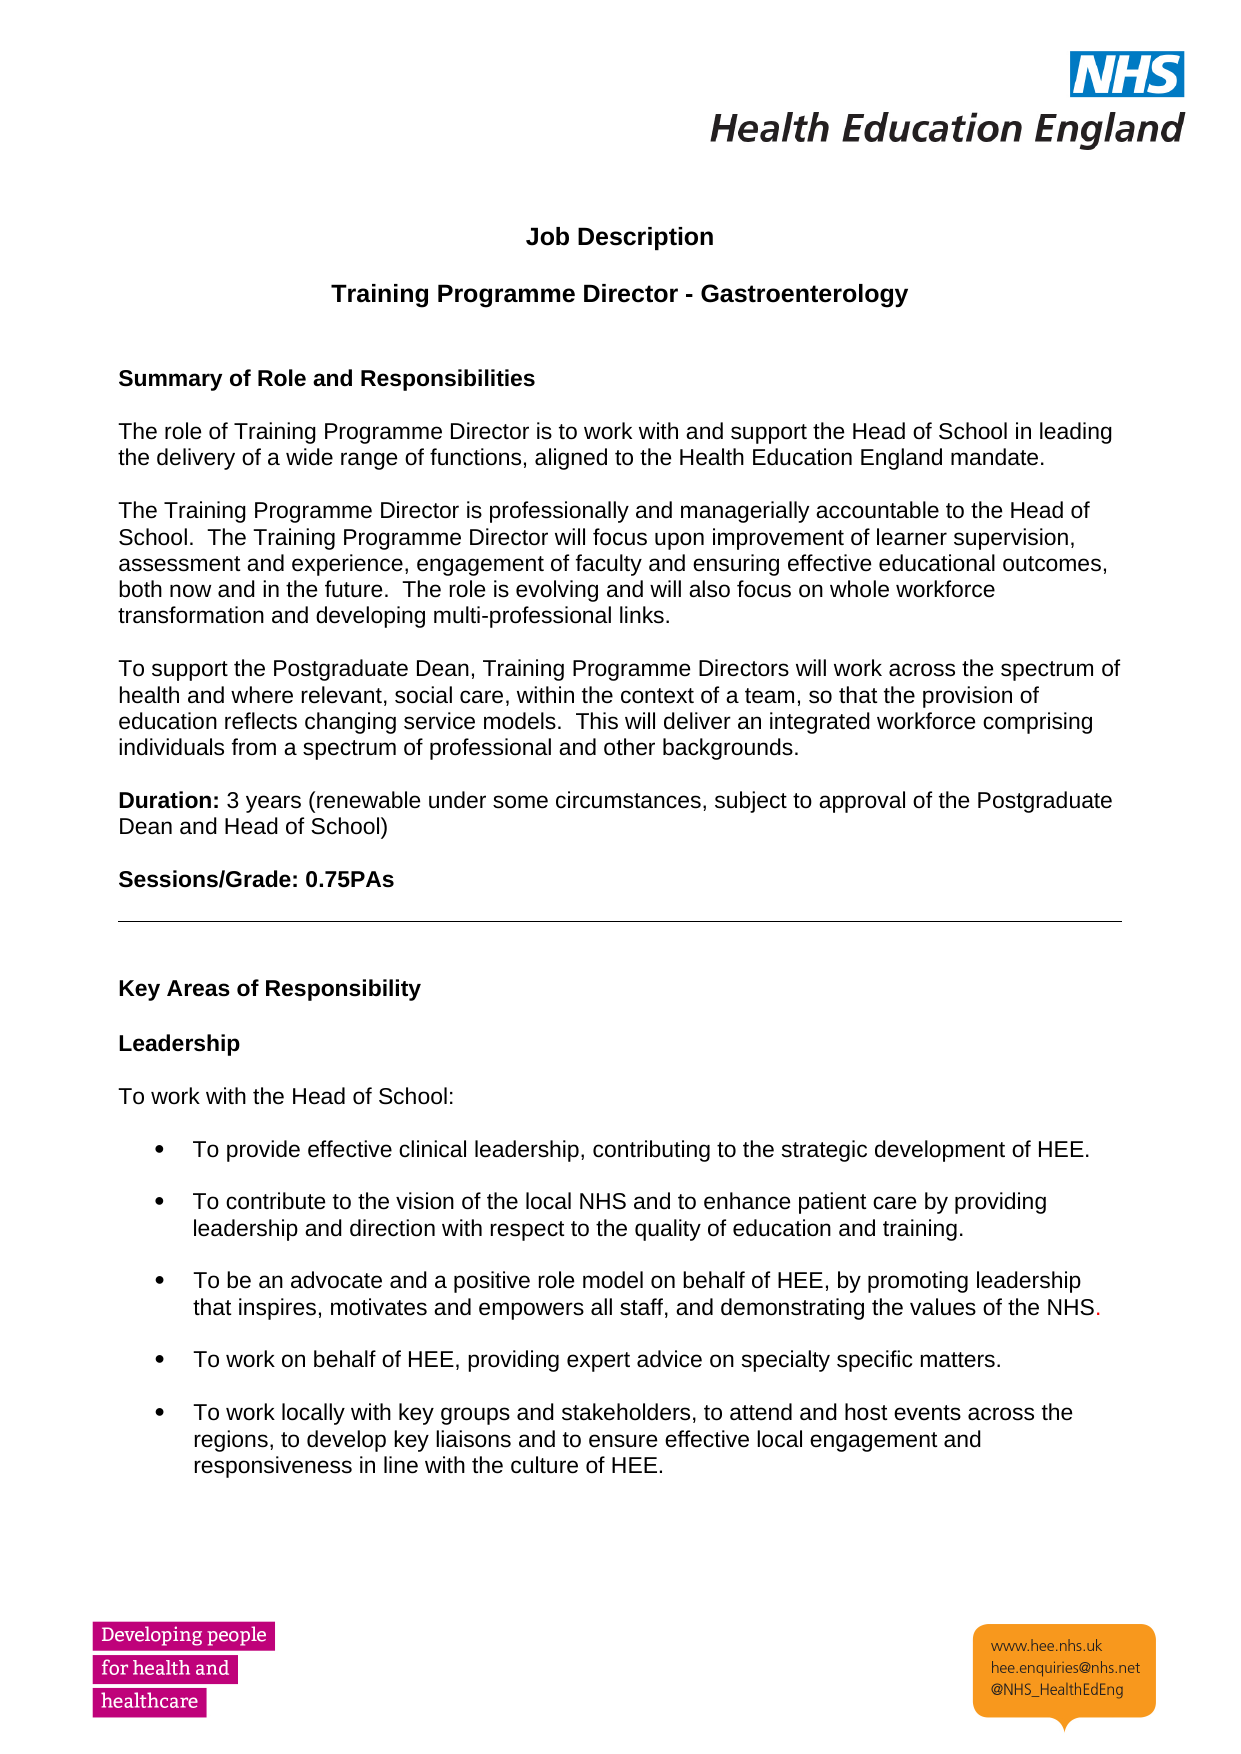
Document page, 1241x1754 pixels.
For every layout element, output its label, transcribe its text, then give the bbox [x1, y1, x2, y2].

text To work with the Head of School: [118, 1083, 1122, 1109]
picture [0, 0, 1241, 182]
text Sessions/Grade: 0.75PAs [118, 866, 1122, 892]
text Key Areas of Responsibility [118, 975, 1122, 1001]
text Summary of Role and Responsibilities [118, 365, 1122, 392]
list To work on behalf of HEE, providing expert advice on specialty specific matters. [156, 1346, 1122, 1373]
picture [0, 1609, 1215, 1754]
list To provide effective clinical leadership, contributing to the strategic development of HEE. [155, 1136, 1122, 1162]
text Leadership [118, 1030, 1122, 1057]
list To contribute to the vision of the local NHS and to enhance patient care by providing leadership and direction with respect to the quality of education and training. [155, 1188, 1122, 1241]
list To be an advocate and a positive role model on behalf of HEE, by promoting leadership that inspires, motivates and empowers all staff, and demonstrating the values of the NHS. [156, 1267, 1122, 1320]
text Training Programme Director - Gastroenterology [118, 279, 1122, 308]
text Job Description [118, 222, 1122, 250]
text Duration: 3 years (renewable under some circumstances, subject to approval of the Postgraduate Dean and Head of School) [118, 787, 1122, 840]
text To support the Postgraduate Dean, Training Programme Directors will work across the spectrum of health and where relevant, social care, within the context of a team, so that the provision of education reflects changing service models. This will deliver an integrated workforce comprising individuals from a spectrum of professional and other backgrounds. [118, 655, 1122, 761]
text The Training Programme Director is professionally and managerially accountable to the Head of School. The Training Programme Director will focus upon improvement of learner supervision, assessment and experience, engagement of faculty and ensuring effective educational outcomes, both now and in the future. The role is evolving and will also focus on whole workforce transformation and developing multi-professional links. [118, 497, 1122, 629]
list To work locally with key groups and stakeholders, to attend and host events across the regions, to develop key liaisons and to ensure effective local engagement and responsiveness in line with the culture of HEE. [156, 1399, 1122, 1478]
text The role of Training Programme Director is to work with and support the Head of School in leading the delivery of a wide range of functions, aligned to the Health Education England mandate. [118, 418, 1122, 471]
